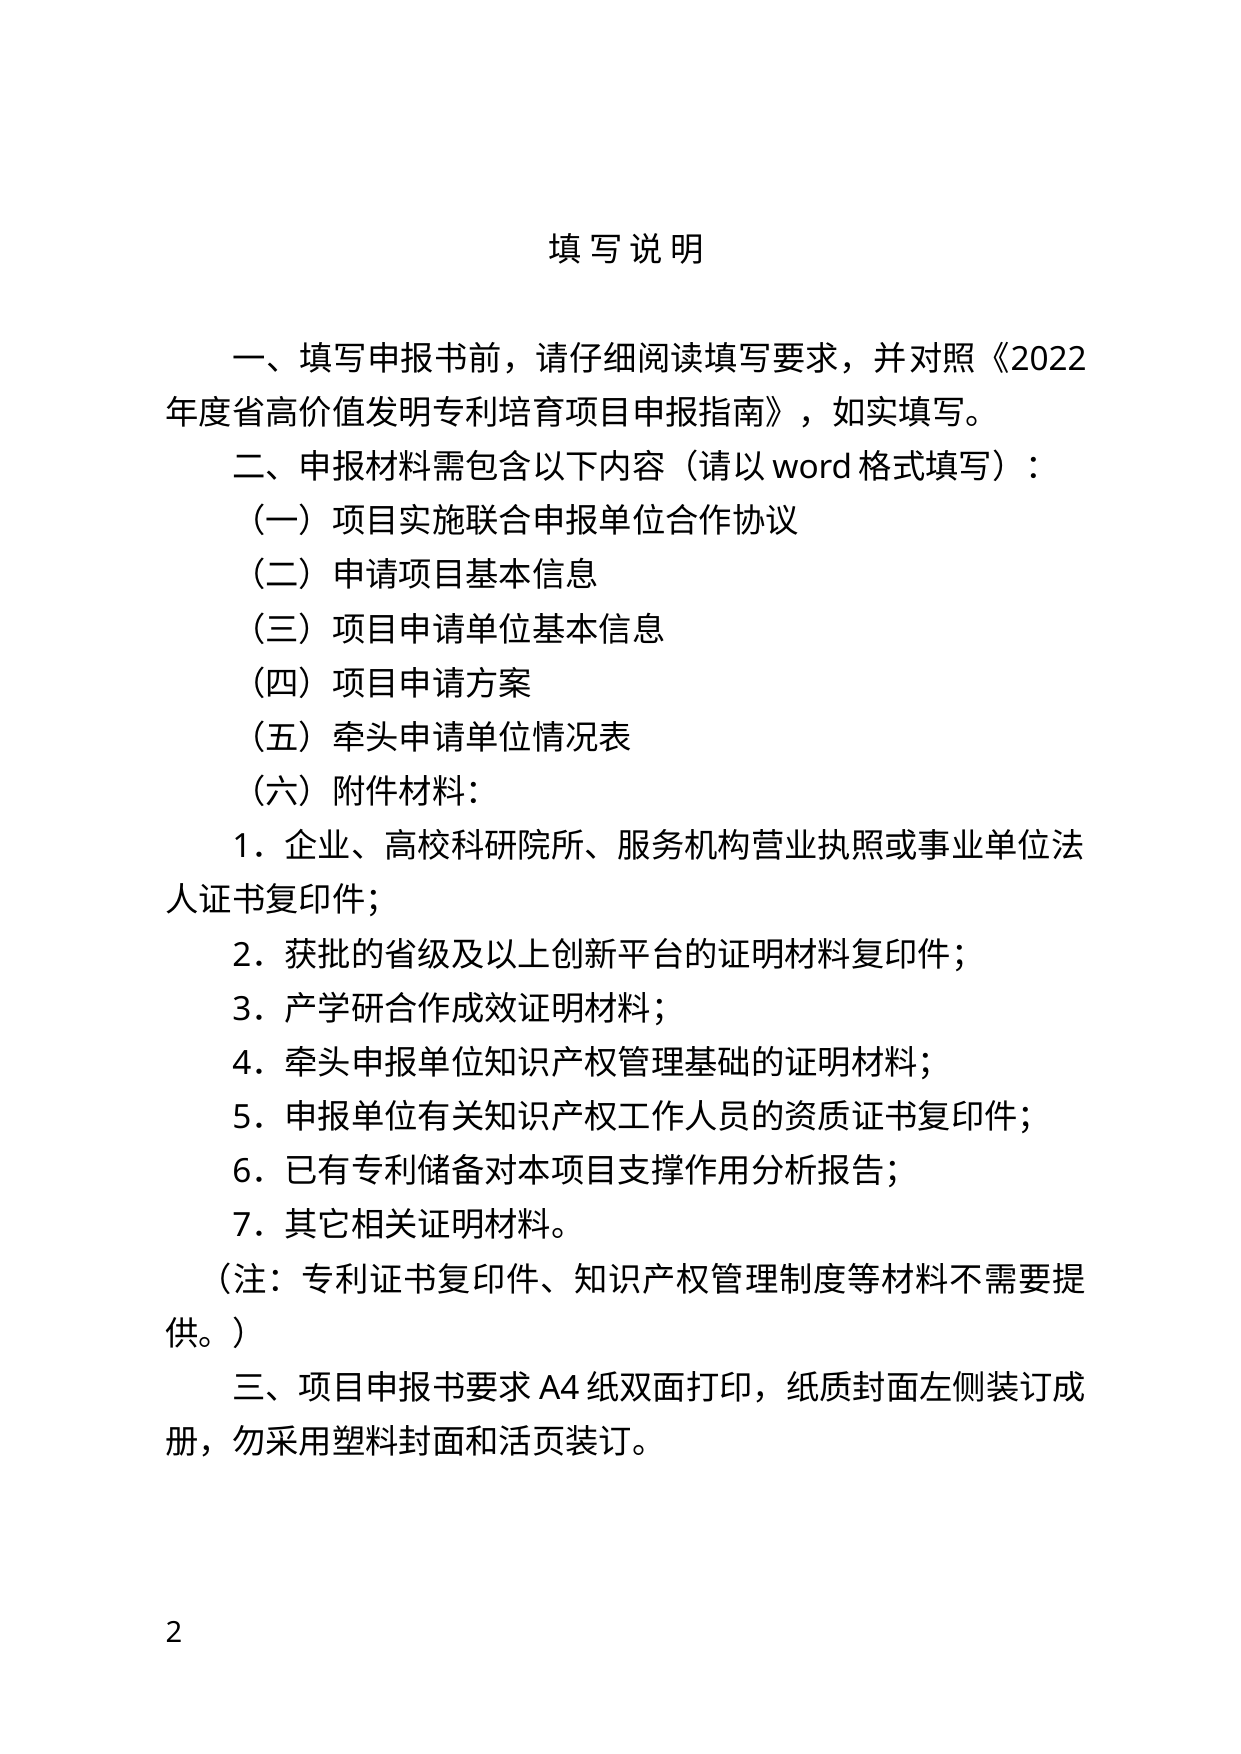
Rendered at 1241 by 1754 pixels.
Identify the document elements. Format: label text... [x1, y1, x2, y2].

text 一、填写申报书前，请仔细阅读填写要求，并对照《2022年度省高价值发明专利培育项目申报指南》，如实填写。 [165, 327, 1087, 435]
text 4．牵头申报单位知识产权管理基础的证明材料； [165, 1031, 1087, 1085]
text 填 写 说 明 [165, 218, 1087, 273]
text 二、申报材料需包含以下内容（请以word格式填写）： [165, 435, 1087, 489]
text （五）牵头申请单位情况表 [165, 706, 1087, 760]
text 1．企业、高校科研院所、服务机构营业执照或事业单位法人证书复印件； [165, 814, 1087, 923]
text （三）项目申请单位基本信息 [165, 598, 1087, 652]
text （一）项目实施联合申报单位合作协议 [165, 489, 1087, 543]
text 6．已有专利储备对本项目支撑作用分析报告； [165, 1139, 1087, 1193]
text 三、项目申报书要求A4纸双面打印，纸质封面左侧装订成册，勿采用塑料封面和活页装订。 [165, 1356, 1087, 1464]
text 7．其它相关证明材料。 [165, 1193, 1087, 1248]
text （注：专利证书复印件、知识产权管理制度等材料不需要提供。） [165, 1248, 1087, 1356]
text （四）项目申请方案 [165, 652, 1087, 706]
text 3．产学研合作成效证明材料； [165, 977, 1087, 1031]
text （二）申请项目基本信息 [165, 543, 1087, 598]
text 5．申报单位有关知识产权工作人员的资质证书复印件； [165, 1085, 1087, 1139]
text （六）附件材料： [165, 760, 1087, 814]
text 2．获批的省级及以上创新平台的证明材料复印件； [165, 923, 1087, 977]
